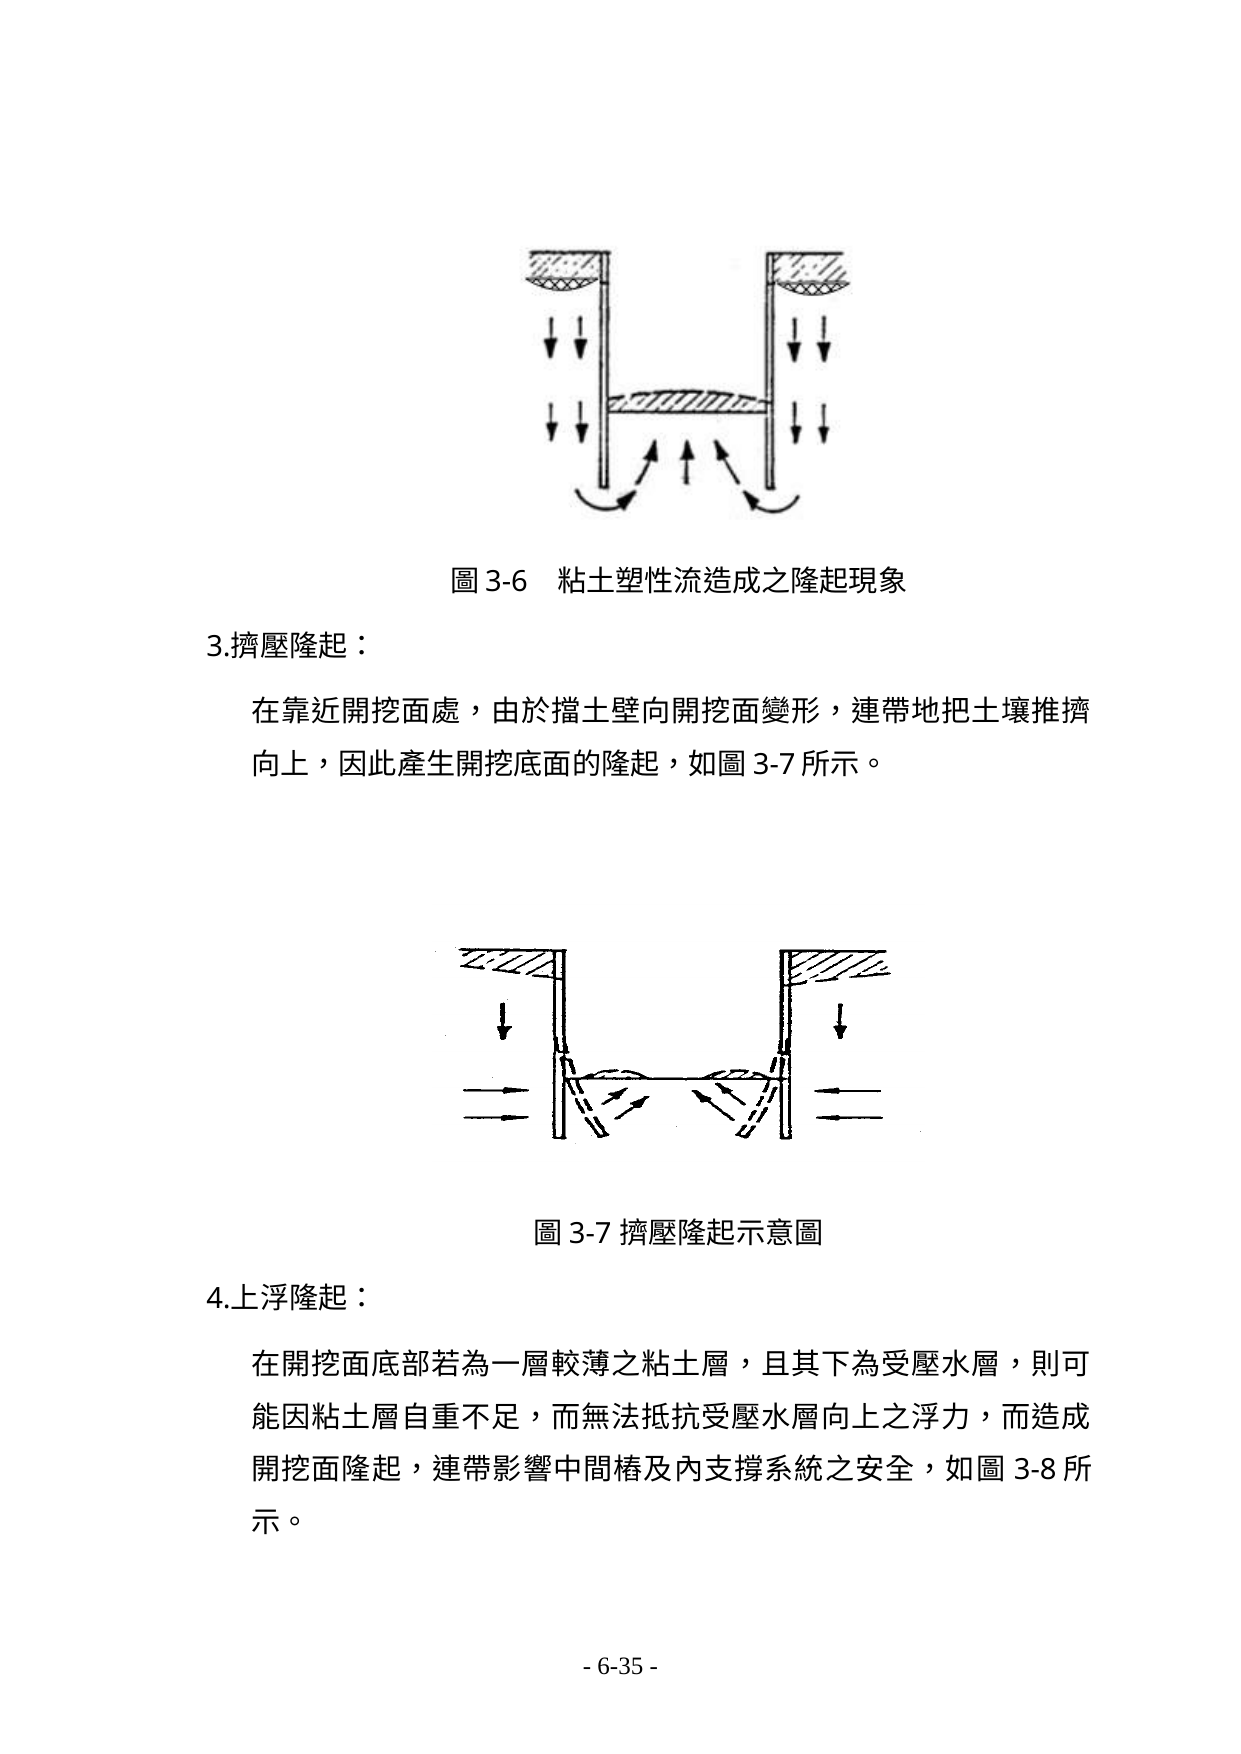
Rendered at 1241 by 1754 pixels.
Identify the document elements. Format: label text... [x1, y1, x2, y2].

picture [432, 868, 925, 1189]
text 在開挖面底部若為一層較薄之粘土層，且其下為受壓水層，則可能因粘土層自重不足，而無法抵抗受壓水層向上之浮力，而造成開挖面隆起，連帶影響中間樁及內支撐系統之安全，如圖3-8所示。 [251, 1340, 1092, 1541]
text 在靠近開挖面處，由於擋土壁向開挖面變形，連帶地把土壤推擠向上，因此產生開挖底面的隆起，如圖3-7所示。 [251, 688, 1092, 783]
text 3.擠壓隆起： [206, 623, 1092, 665]
text 4.上浮隆起： [206, 1275, 1092, 1317]
picture [495, 209, 862, 537]
text 圖3-6 粘土塑性流造成之隆起現象 [206, 557, 1092, 599]
text 圖3-7 擠壓隆起示意圖 [206, 1209, 1092, 1252]
